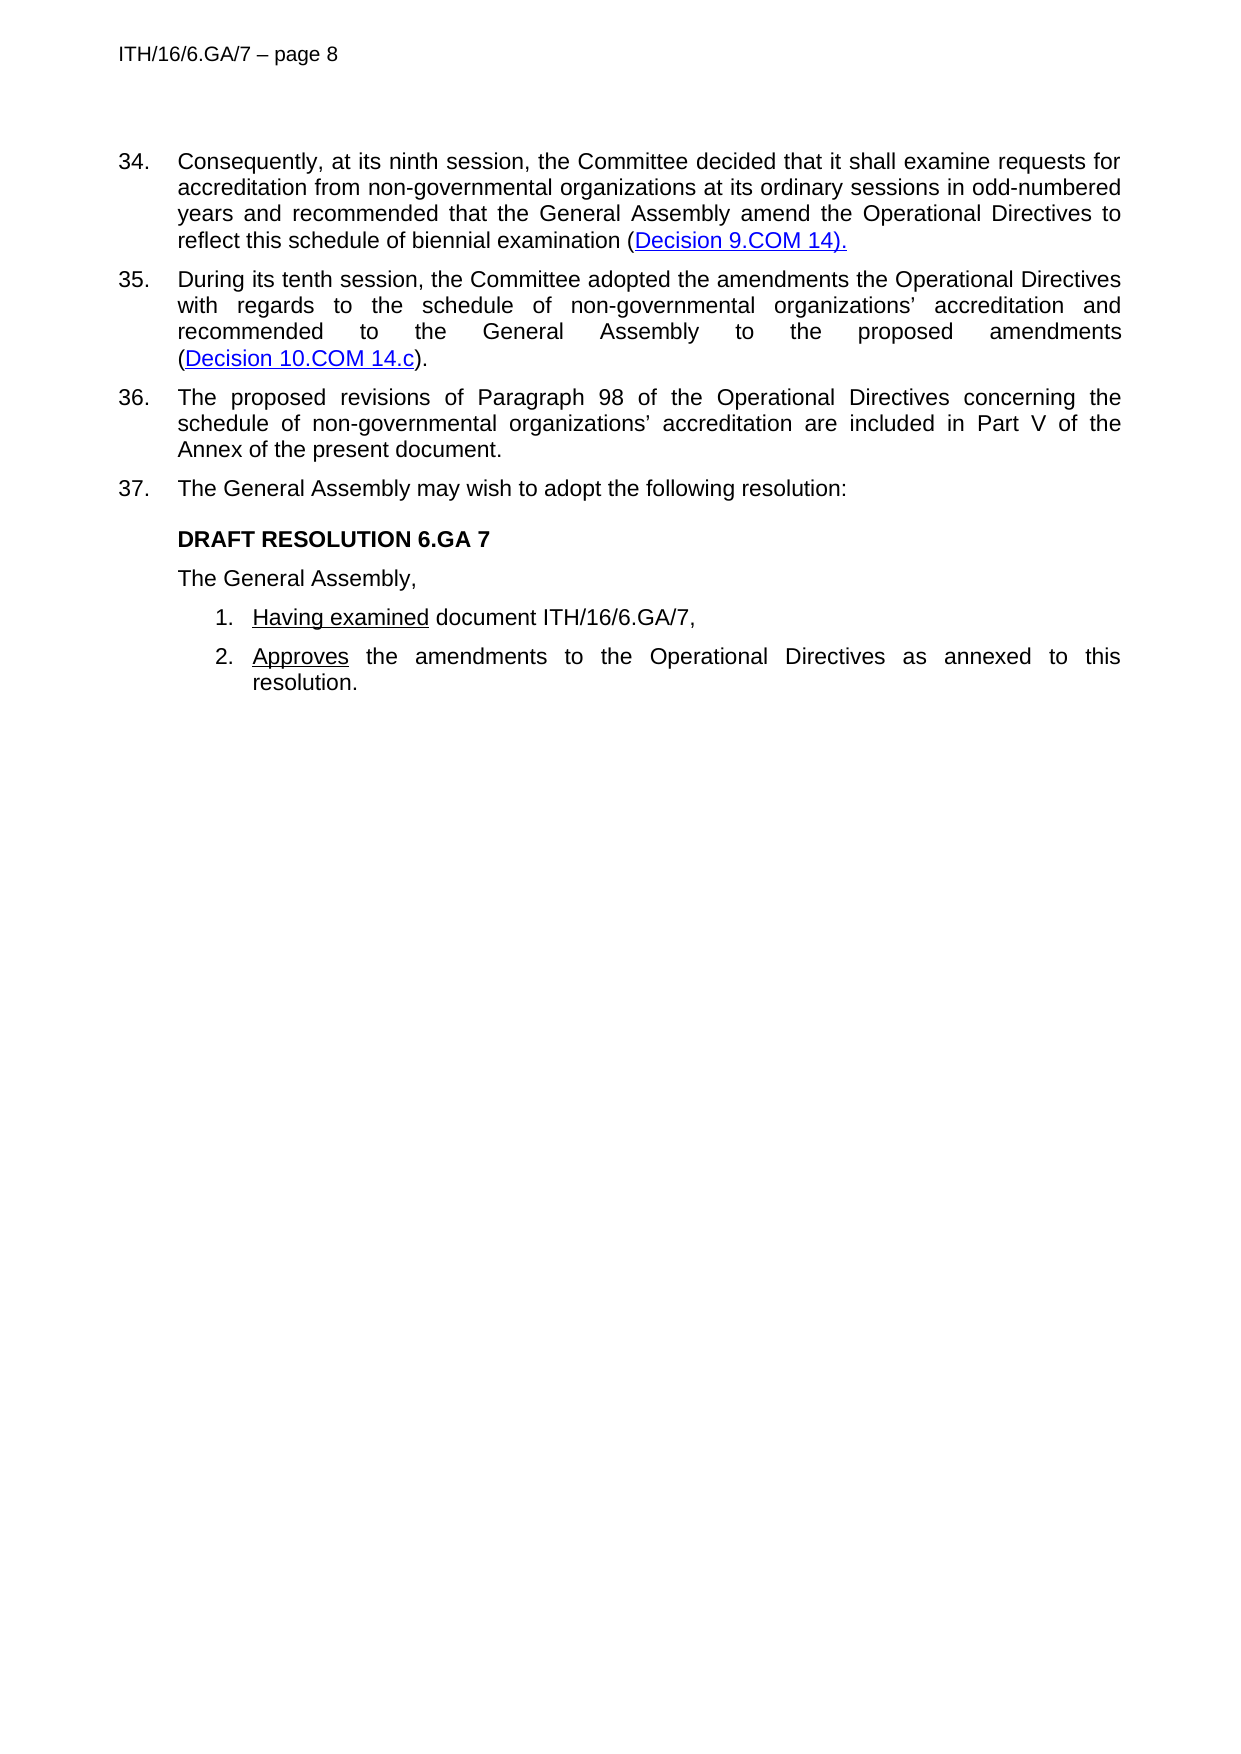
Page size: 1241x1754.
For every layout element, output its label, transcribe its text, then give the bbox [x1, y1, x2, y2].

list The proposed revisions of Paragraph 98 of the Operational Directives concerning the schedule of non-governmental organizations’ accreditation are included in Part V of the Annex of the present document. [118, 383, 1122, 463]
text Approves the amendments to the Operational Directives as annexed to this resolution. [215, 643, 1122, 696]
title DRAFT RESOLUTION 6.GA 7 [177, 526, 1122, 553]
text Having examined document ITH/16/6.GA/7, [215, 604, 1122, 631]
list Consequently, at its ninth session, the Committee decided that it shall examine requests for accreditation from non-governmental organizations at its ordinary sessions in odd-numbered years and recommended that the General Assembly amend the Operational Directives to reflect this schedule of biennial examination (Decision 9.COM 14). [118, 148, 1122, 253]
list The General Assembly may wish to adopt the following resolution: [118, 475, 1122, 501]
text The General Assembly, [177, 565, 1122, 592]
list During its tenth session, the Committee adopted the amendments the Operational Directives with regards to the schedule of non-governmental organizations’ accreditation and recommended to the General Assembly to the proposed amendments (Decision 10.COM 14.c). [118, 266, 1122, 371]
